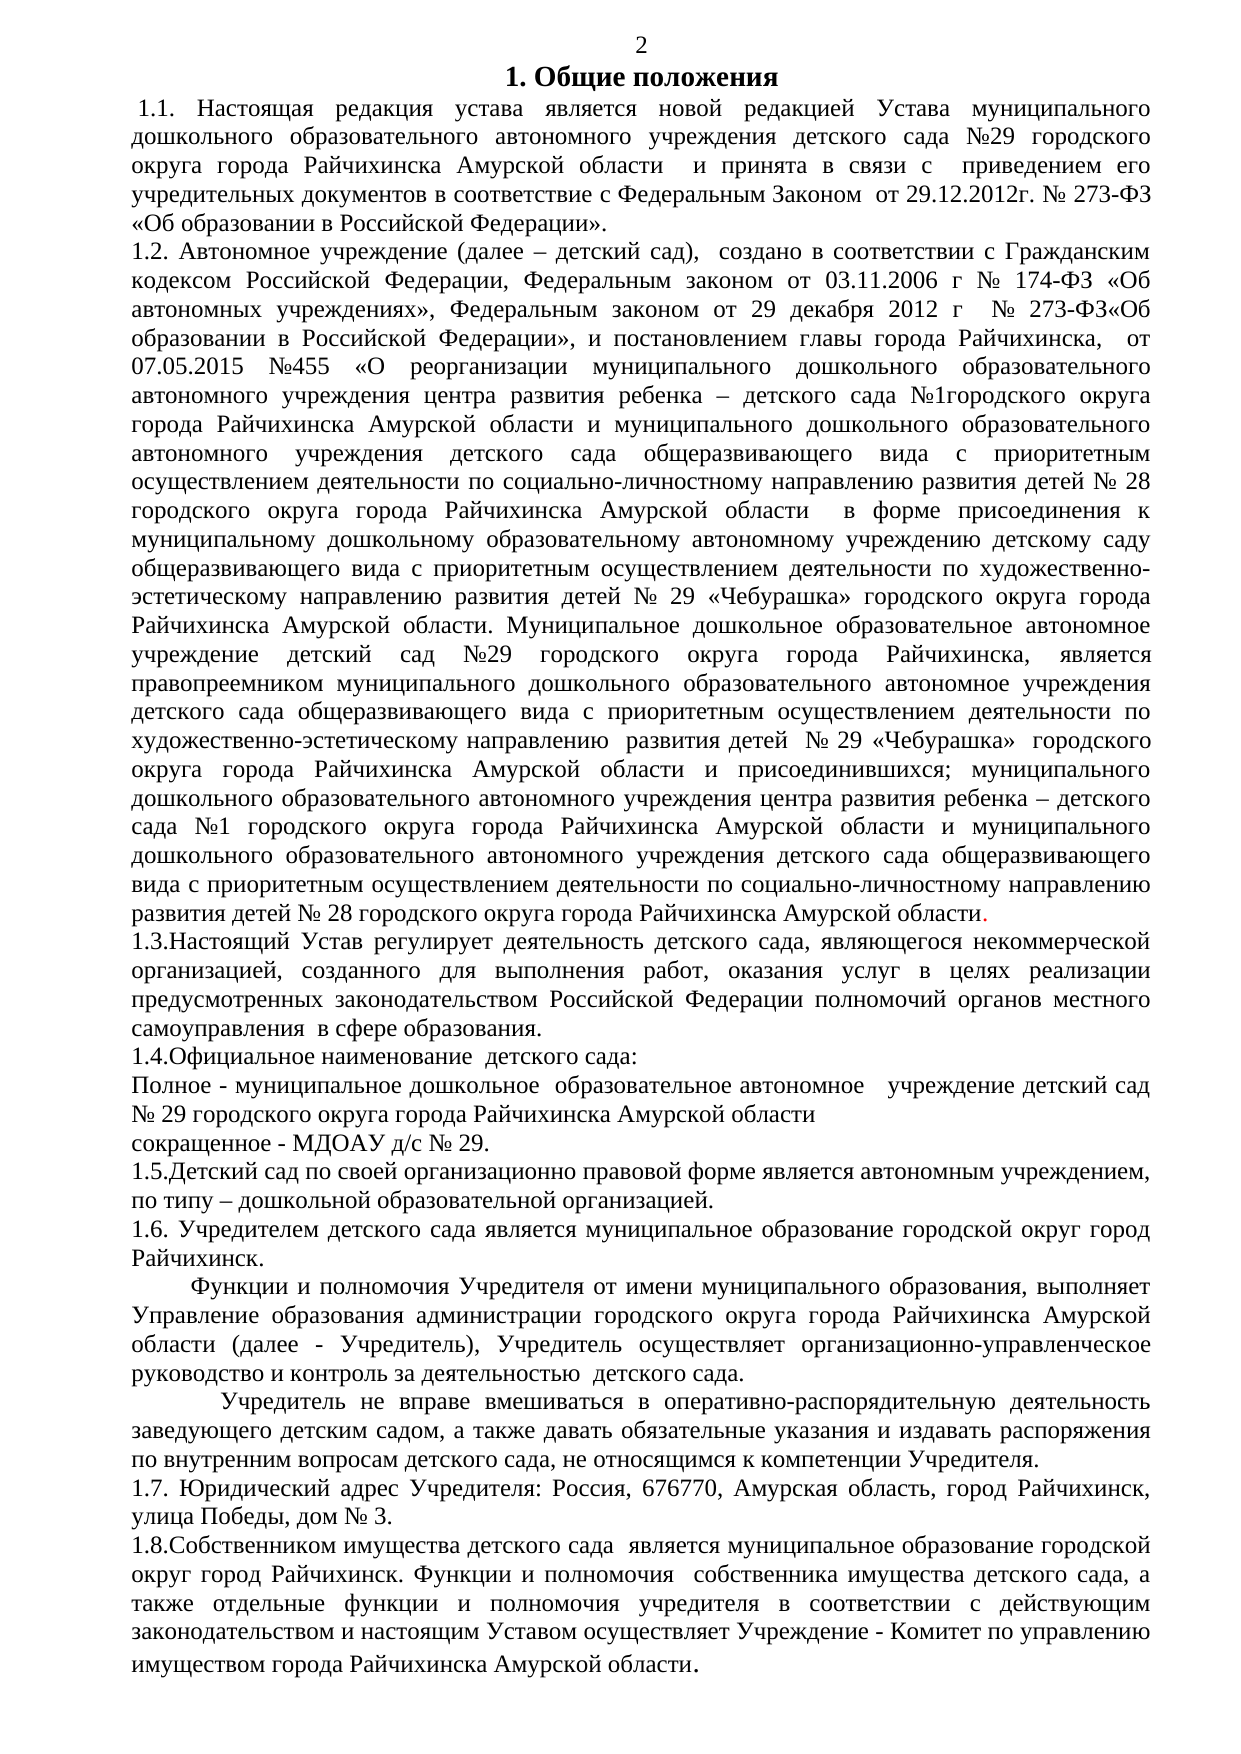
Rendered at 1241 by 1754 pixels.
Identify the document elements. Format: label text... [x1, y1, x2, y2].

text 1.7. Юридический адрес Учредителя: Россия, 676770, Амурская область, город Райчихинск, улица Победы, дом № 3. [131, 1473, 1152, 1530]
text Учредитель не вправе вмешиваться в оперативно-распорядительную деятельность заведующего детским садом, а также давать обязательные указания и издавать распоряжения по внутренним вопросам детского сада, не относящимся к компетенции Учредителя. [131, 1386, 1152, 1473]
text Полное - муниципальное дошкольное образовательное автономное учреждение детский сад № 29 городского округа города Райчихинска Амурской области [131, 1070, 1152, 1128]
text 1.4.Официальное наименование детского сада: [131, 1041, 1152, 1070]
text 1.6. Учредителем детского сада является муниципальное образование городской округ город Райчихинск. [131, 1214, 1152, 1271]
text 1.3.Настоящий Устав регулирует деятельность детского сада, являющегося некоммерческой организацией, созданного для выполнения работ, оказания услуг в целях реализации предусмотренных законодательством Российской Федерации полномочий органов местного самоуправления в сфере образования. [131, 926, 1152, 1041]
text Функции и полномочия Учредителя от имени муниципального образования, выполняет Управление образования администрации городского округа города Райчихинска Амурской области (далее - Учредитель), Учредитель осуществляет организационно-управленческое руководство и контроль за деятельностью детского сада. [131, 1271, 1152, 1386]
text 1.2. Автономное учреждение (далее – детский сад), создано в соответствии с Гражданским кодексом Российской Федерации, Федеральным законом от 03.11.2006 г № 174-ФЗ «Об автономных учреждениях», Федеральным законом от 29 декабря 2012 г № 273-ФЗ«Об образовании в Российской Федерации», и постановлением главы города Райчихинска, от 07.05.2015 №455 «О реорганизации муниципального дошкольного образовательного автономного учреждения центра развития ребенка – детского сада №1городского округа города Райчихинска Амурской области и муниципального дошкольного образовательного автономного учреждения детского сада общеразвивающего вида с приоритетным осуществлением деятельности по социально-личностному направлению развития детей № 28 городского округа города Райчихинска Амурской области в форме присоединения к муниципальному дошкольному образовательному автономному учреждению детскому саду общеразвивающего вида с приоритетным осуществлением деятельности по художественно-эстетическому направлению развития детей № 29 «Чебурашка» городского округа города Райчихинска Амурской области. Муниципальное дошкольное образовательное автономное учреждение детский сад №29 городского округа города Райчихинска, является правопреемником муниципального дошкольного образовательного автономное учреждения детского сада общеразвивающего вида с приоритетным осуществлением деятельности по художественно-эстетическому направлению развития детей № 29 «Чебурашка» городского округа города Райчихинска Амурской области и присоединившихся; муниципального дошкольного образовательного автономного учреждения центра развития ребенка – детского сада №1 городского округа города Райчихинска Амурской области и муниципального дошкольного образовательного автономного учреждения детского сада общеразвивающего вида с приоритетным осуществлением деятельности по социально-личностному направлению развития детей № 28 городского округа города Райчихинска Амурской области. [131, 236, 1152, 926]
text сокращенное - МДОАУ д/с № 29. [131, 1128, 1152, 1156]
text 1.8.Собственником имущества детского сада является муниципальное образование городской округ город Райчихинск. Функции и полномочия собственника имущества детского сада, а также отдельные функции и полномочия учредителя в соответствии с действующим законодательством и настоящим Уставом осуществляет Учреждение - Комитет по управлению имуществом города Райчихинска Амурской области. [131, 1530, 1152, 1679]
text 1. Общие положения [131, 59, 1152, 93]
text 1.1. Настоящая редакция устава является новой редакцией Устава муниципального дошкольного образовательного автономного учреждения детского сада №29 городского округа города Райчихинска Амурской области и принята в связи с приведением его учредительных документов в соответствие с Федеральным Законом от 29.12.2012г. № 273-ФЗ «Об образовании в Российской Федерации». [131, 93, 1152, 236]
text 1.5.Детский сад по своей организационно правовой форме является автономным учреждением, по типу – дошкольной образовательной организацией. [131, 1156, 1152, 1214]
